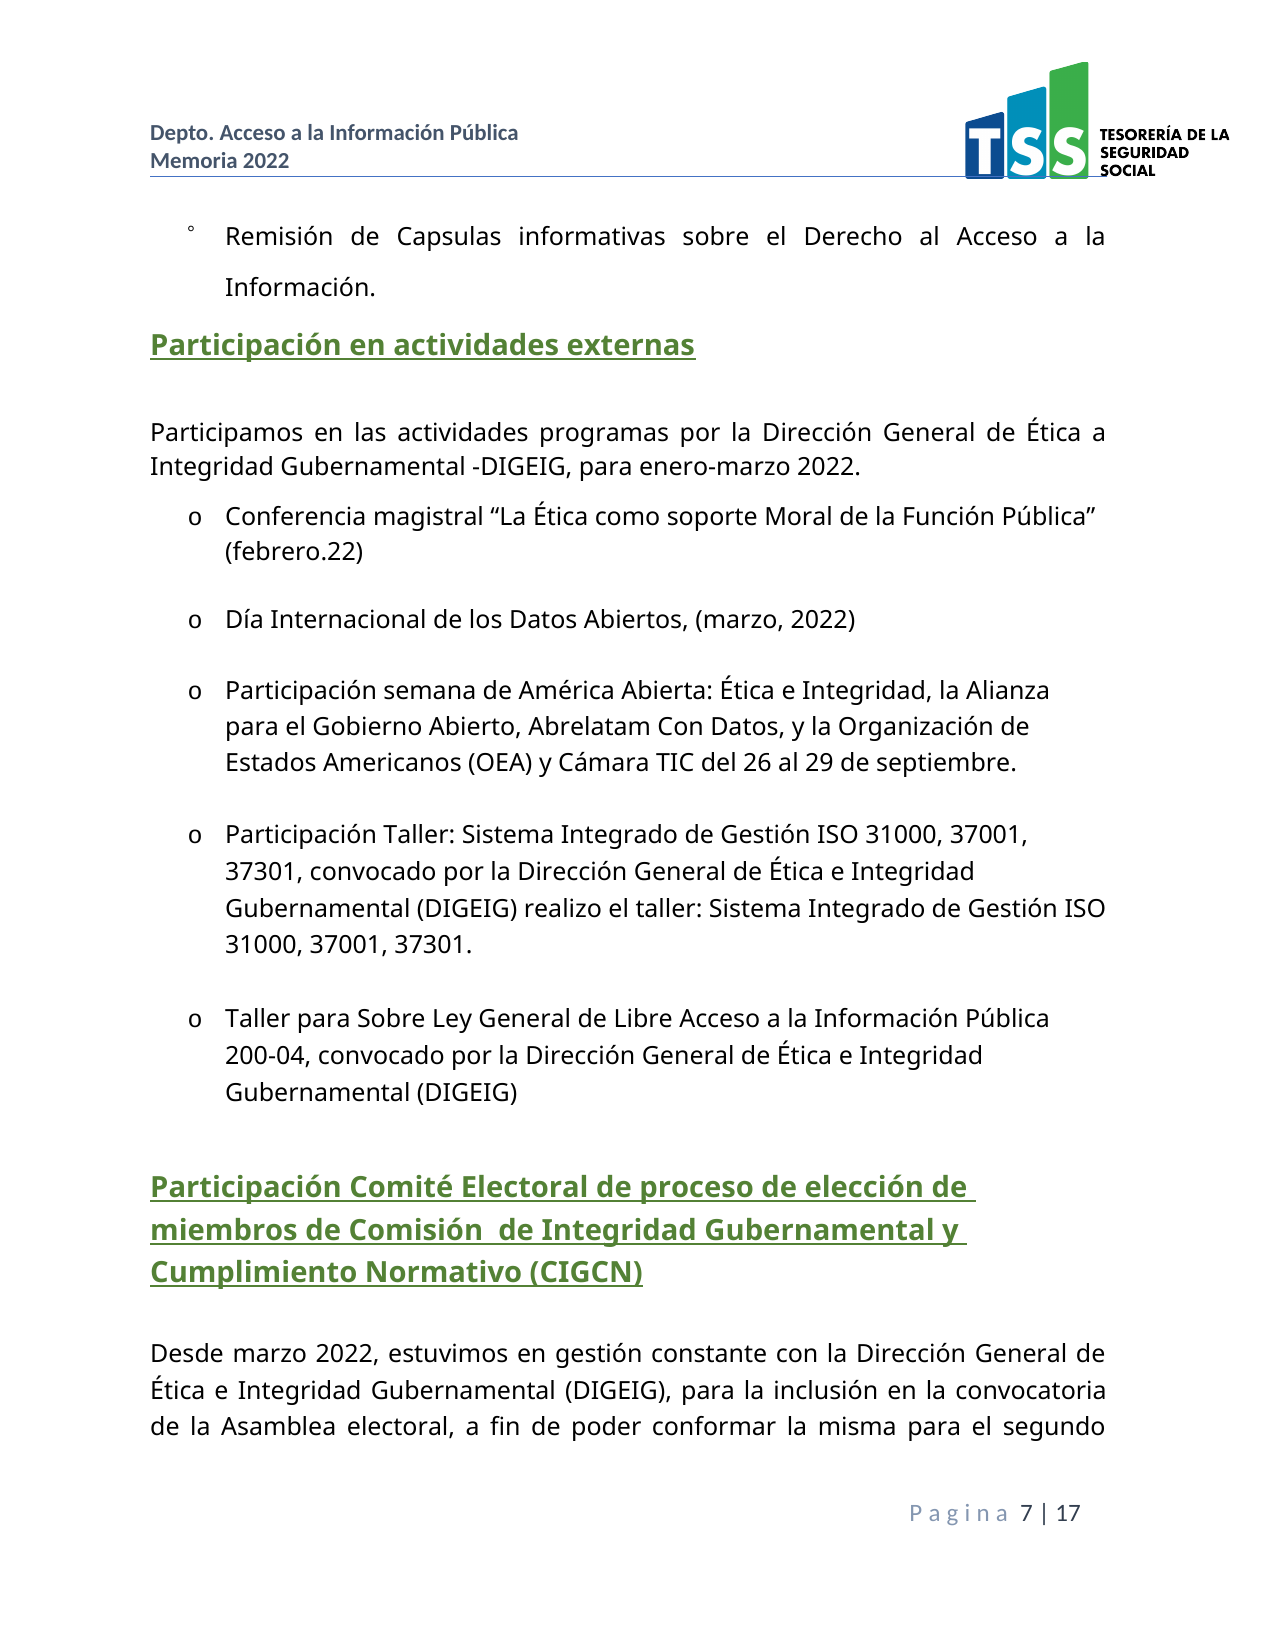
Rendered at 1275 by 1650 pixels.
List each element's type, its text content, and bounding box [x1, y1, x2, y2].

list Remisión de Capsulas informativas sobre el Derecho al Acceso a la Información. [187, 218, 1107, 303]
text Participamos en las actividades programas por la Dirección General de Ética a Integridad Gubernamental -DIGEIG, para enero-marzo 2022. [150, 414, 1107, 482]
list Taller para Sobre Ley General de Libre Acceso a la Información Pública 200-04, convocado por la Dirección General de Ética e Integridad Gubernamental (DIGEIG) [187, 1001, 1107, 1108]
picture [1011, 128, 1043, 176]
picture [965, 62, 1230, 179]
list Conferencia magistral “La Ética como soporte Moral de la Función Pública” (febrero.22) [187, 499, 1107, 567]
subtitle Participación Comité Electoral de proceso de elección de miembros de Comisión de Integridad Gubernamental y Cumplimiento Normativo (CIGCN) [150, 1166, 1107, 1291]
list Participación Taller: Sistema Integrado de Gestión ISO 31000, 37001, 37301, convocado por la Dirección General de Ética e Integridad Gubernamental (DIGEIG) realizo el taller: Sistema Integrado de Gestión ISO 31000, 37001, 37301. [187, 817, 1107, 961]
list Participación semana de América Abierta: Ética e Integridad, la Alianza para el Gobierno Abierto, Abrelatam Con Datos, y la Organización de Estados Americanos (OEA) y Cámara TIC del 26 al 29 de septiembre. [187, 672, 1107, 778]
subtitle Participación en actividades externas [150, 324, 1107, 364]
list Día Internacional de los Datos Abiertos, (marzo, 2022) [187, 601, 1107, 636]
